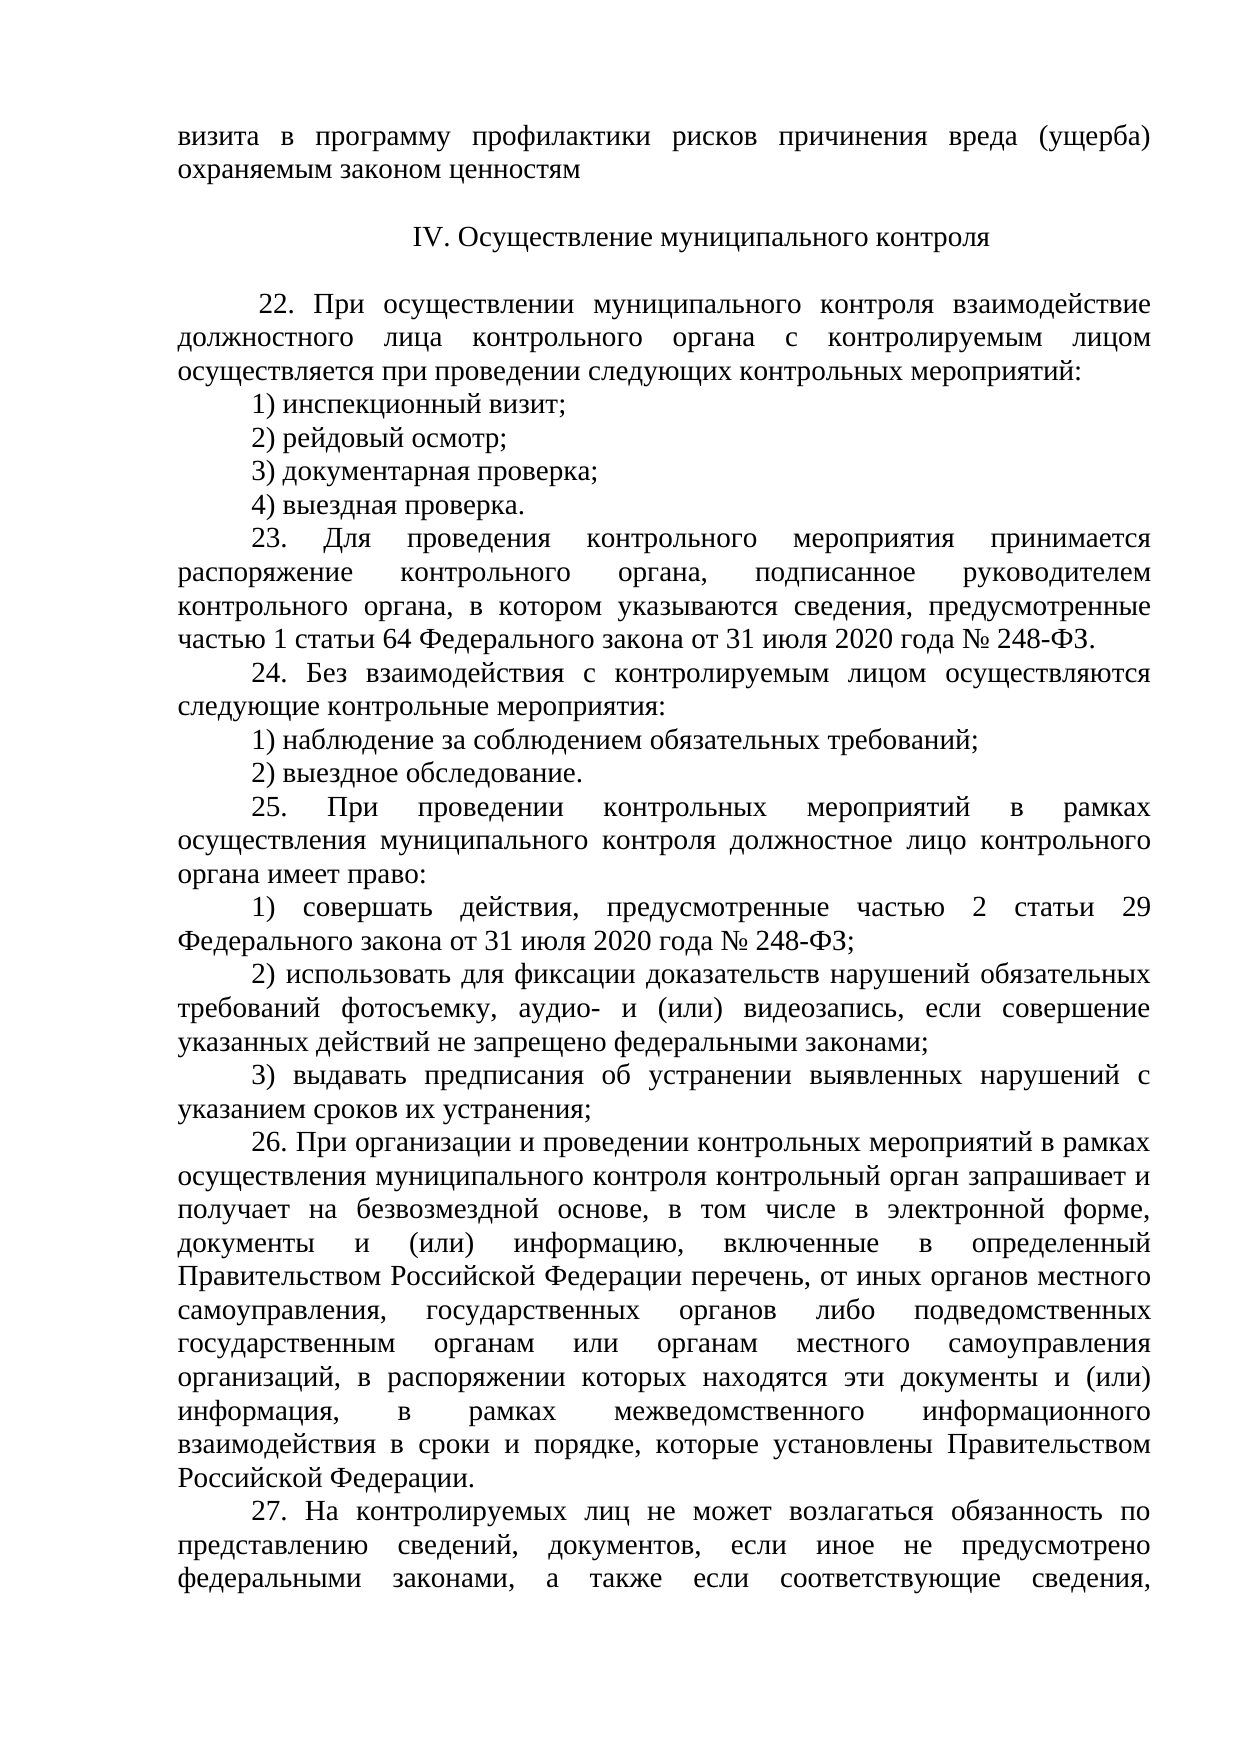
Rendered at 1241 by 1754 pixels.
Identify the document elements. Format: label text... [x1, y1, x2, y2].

text 2) использовать для фиксации доказательств нарушений обязательных требований фотосъемку, аудио- и (или) видеозапись, если совершение указанных действий не запрещено федеральными законами; [177, 957, 1152, 1057]
text 4) выездная проверка. [177, 487, 1152, 521]
text 2) рейдовый осмотр; [177, 420, 1152, 453]
text IV. Осуществление муниципального контроля [177, 219, 1152, 252]
text 2) выездное обследование. [177, 755, 1152, 789]
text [177, 1493, 1152, 1594]
text 26. При организации и проведении контрольных мероприятий в рамках осуществления муниципального контроля контрольный орган запрашивает и получает на безвозмездной основе, в том числе в электронной форме, документы и (или) информацию, включенные в определенный Правительством Российской Федерации перечень, от иных органов местного самоуправления, государственных органов либо подведомственных государственным органам или органам местного самоуправления организаций, в распоряжении которых находятся эти документы и (или) информация, в рамках межведомственного информационного взаимодействия в сроки и порядке, которые установлены Правительством Российской Федерации. [177, 1124, 1152, 1493]
text 1) инспекционный визит; [177, 386, 1152, 420]
text 1) наблюдение за соблюдением обязательных требований; [177, 722, 1152, 755]
text 25. При проведении контрольных мероприятий в рамках осуществления муниципального контроля должностное лицо контрольного органа имеет право: [177, 789, 1152, 889]
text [177, 118, 1152, 185]
text 1) совершать действия, предусмотренные частью 2 статьи 29 Федерального закона от 31 июля 2020 года № 248-ФЗ; [177, 889, 1152, 957]
text 3) документарная проверка; [177, 453, 1152, 487]
text 3) выдавать предписания об устранении выявленных нарушений с указанием сроков их устранения; [177, 1057, 1152, 1124]
text 22. При осуществлении муниципального контроля взаимодействие должностного лица контрольного органа с контролируемым лицом осуществляется при проведении следующих контрольных мероприятий: [177, 286, 1152, 386]
text 23. Для проведения контрольного мероприятия принимается распоряжение контрольного органа, подписанное руководителем контрольного органа, в котором указываются сведения, предусмотренные частью 1 статьи 64 Федерального закона от 31 июля 2020 года № 248-ФЗ. [177, 521, 1152, 655]
text 24. Без взаимодействия с контролируемым лицом осуществляются следующие контрольные мероприятия: [177, 655, 1152, 722]
